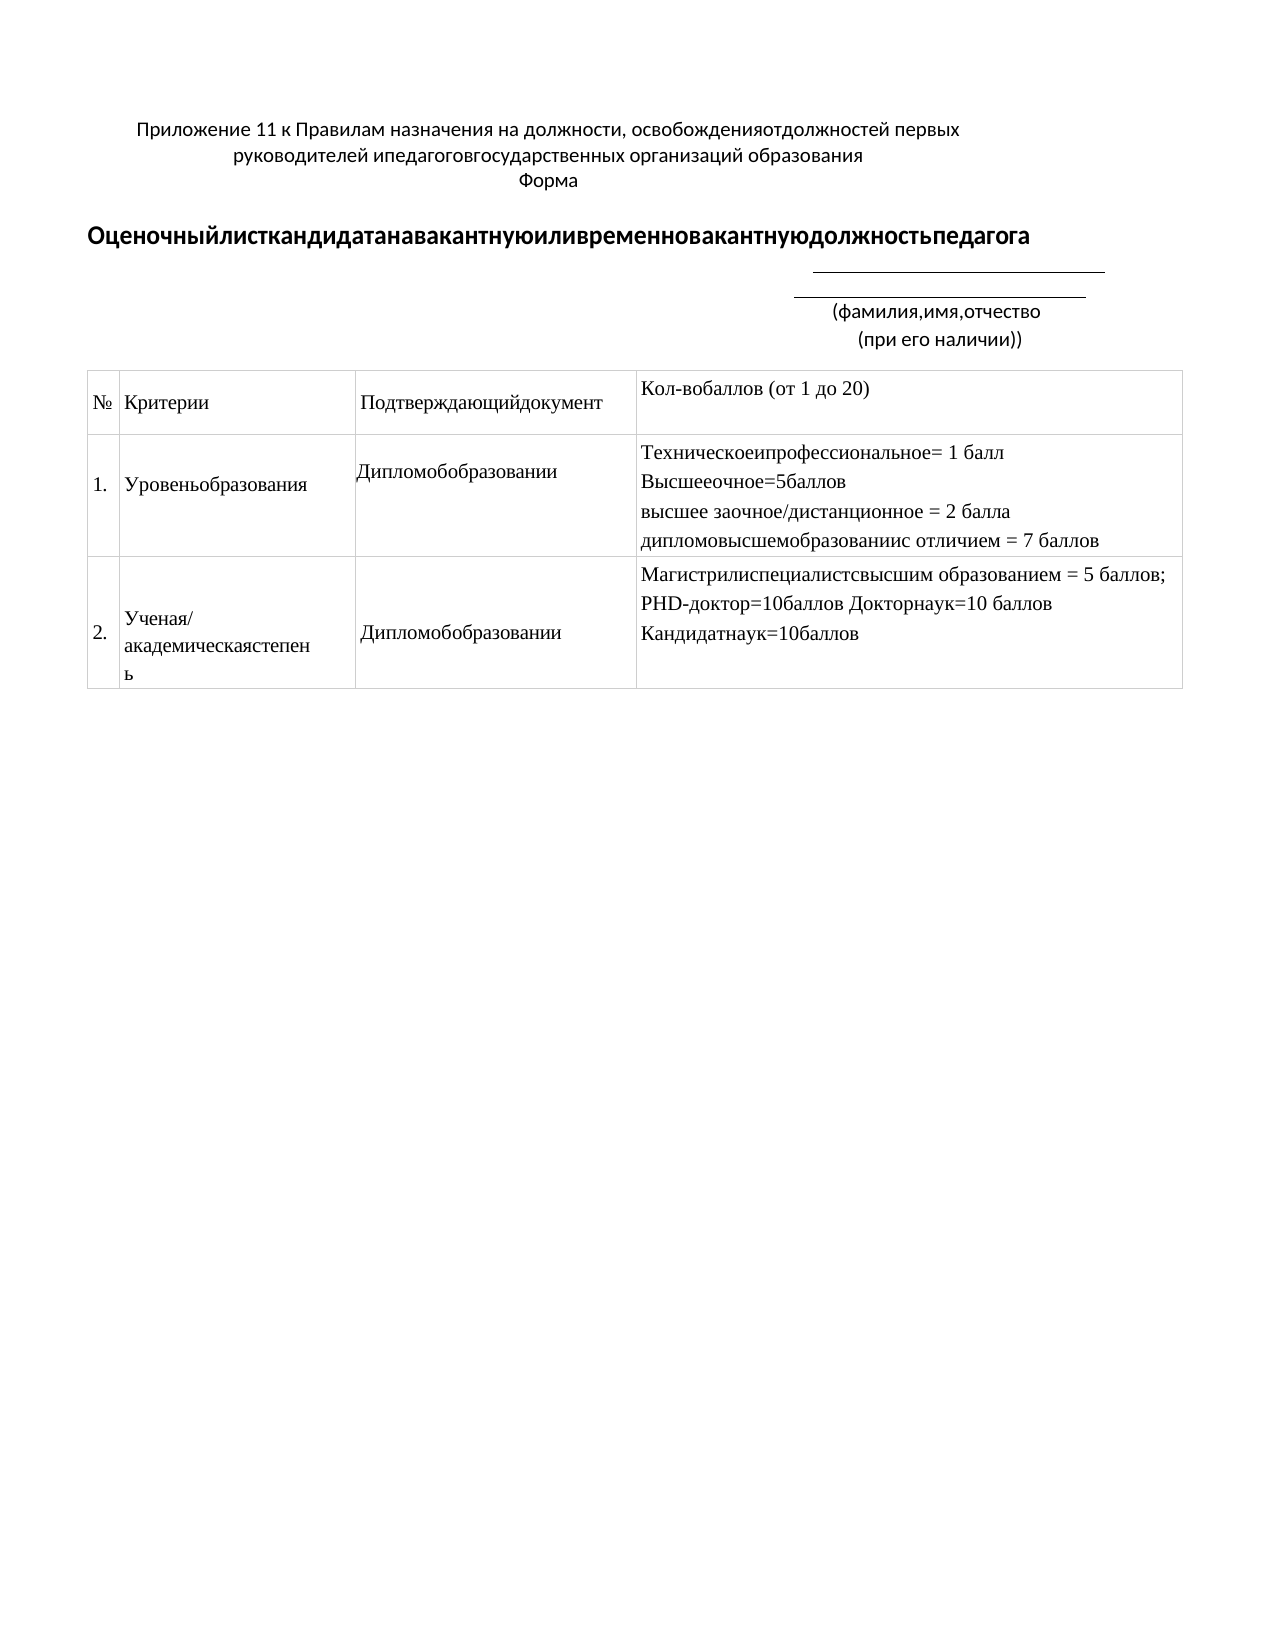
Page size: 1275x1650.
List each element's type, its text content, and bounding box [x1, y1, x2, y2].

text (фамилия,имя,отчество (при его наличии)) [832, 298, 1052, 351]
table_header Подтверждающийдокумент [356, 371, 636, 434]
table_cell Уровеньобразования [120, 435, 355, 556]
text Приложение 11 к Правилам назначения на должности, освобожденияотдолжностей первых руководителей ипедагоговгосударственных организаций образования [90, 117, 1007, 167]
table_header Кол-вобаллов (от 1 до 20) [637, 371, 1182, 434]
text Форма [90, 167, 1007, 193]
table_cell Магистрилиспециалистсвысшим образованием = 5 баллов; PHD-доктор=10баллов Докторнаук=10 баллов Кандидатнаук=10баллов [637, 557, 1182, 688]
table_cell 1. [88, 435, 119, 556]
table_cell Ученая/ академическаястепень [120, 557, 355, 688]
table_cell Дипломобобразовании [356, 557, 636, 688]
table_header № [88, 371, 119, 434]
table_cell Дипломобобразовании [356, 435, 636, 556]
text Оценочныйлисткандидатанавакантнуюиливременновакантнуюдолжностьпедагога [87, 218, 1198, 251]
table_cell Техническоеипрофессиональное= 1 балл Высшееочное=5баллов высшее заочное/дистанционное = 2 балла дипломовысшемобразованиис отличием = 7 баллов [637, 435, 1182, 556]
table_cell 2. [88, 557, 119, 688]
table_header Критерии [120, 371, 355, 434]
